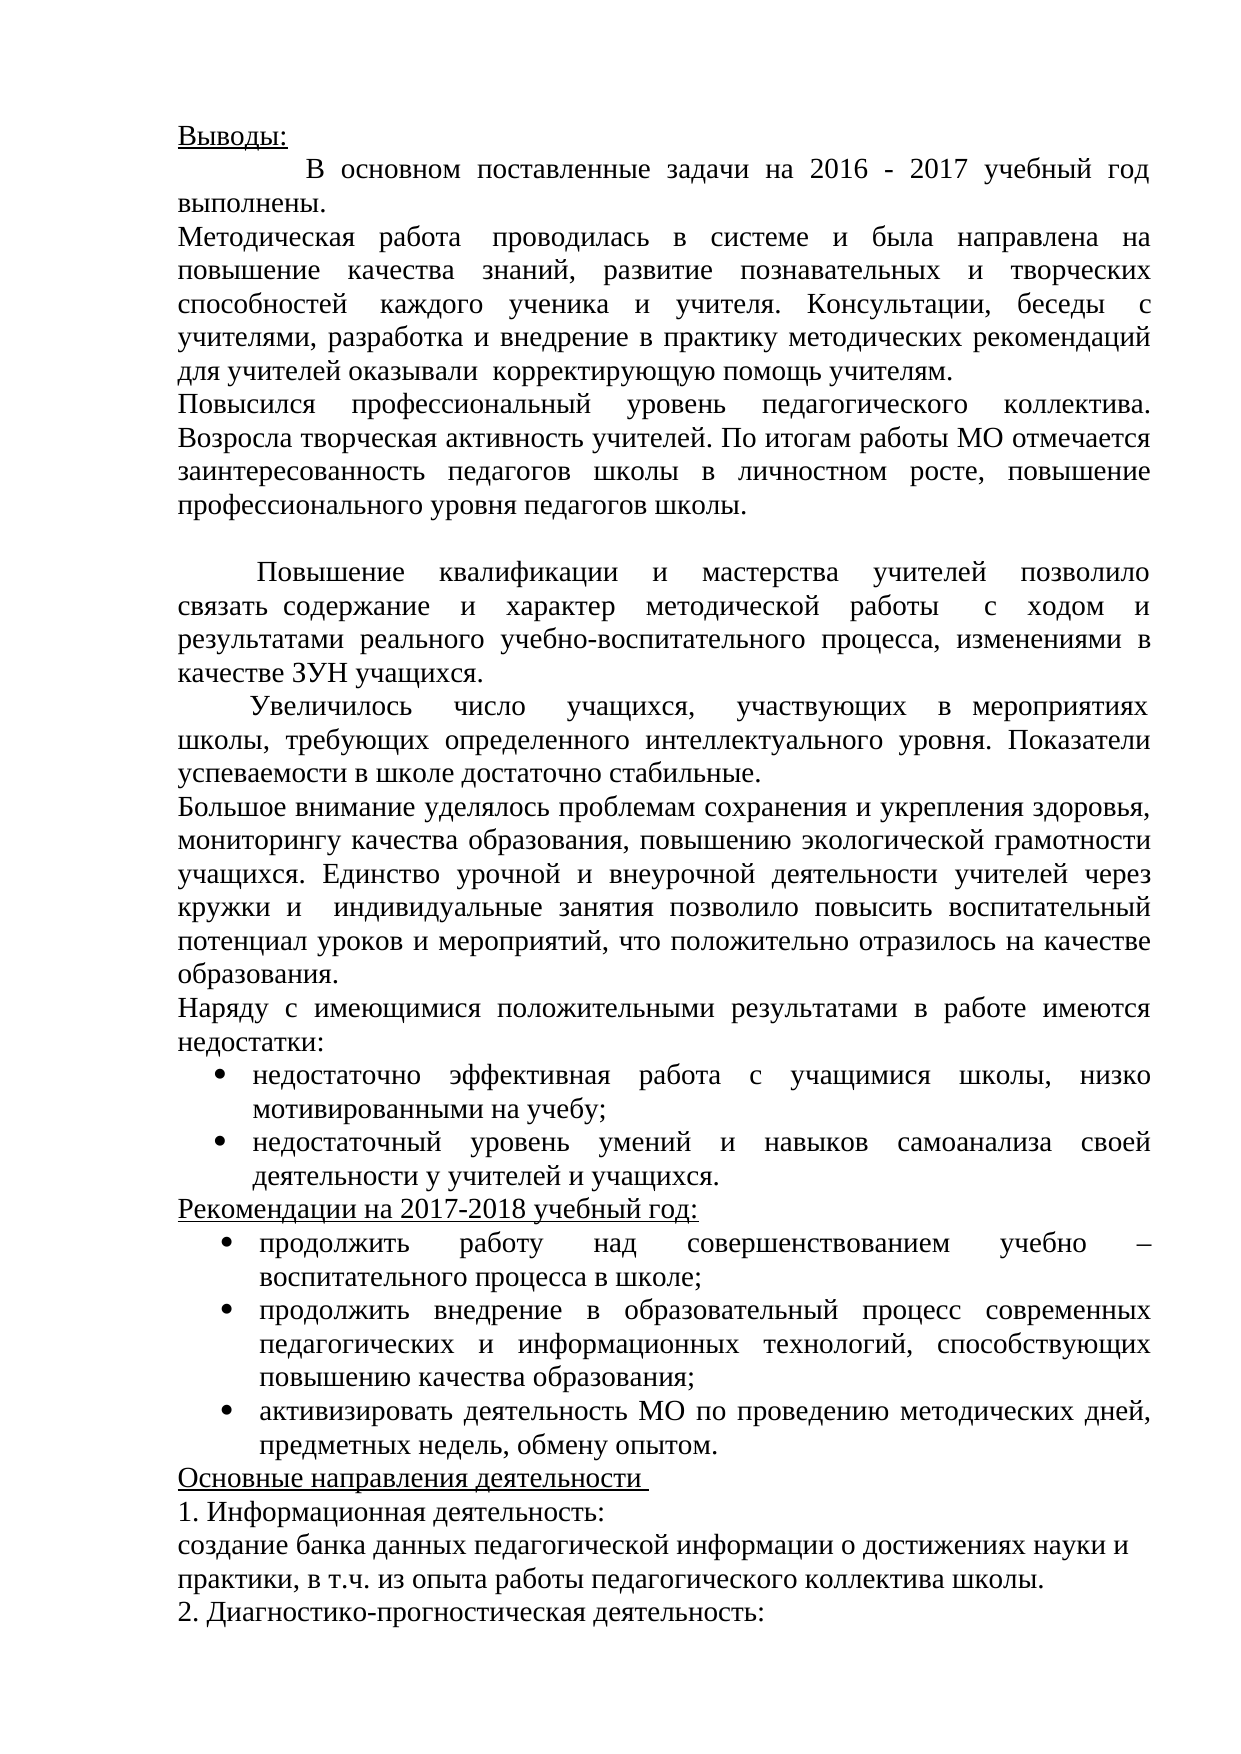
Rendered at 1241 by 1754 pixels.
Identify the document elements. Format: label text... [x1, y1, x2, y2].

text 2. Диагностико-прогностическая деятельность: [177, 1594, 1152, 1628]
list недостаточный уровень умений и навыков самоанализа своей деятельности у учителей и учащихся. [215, 1124, 1152, 1192]
text Повысился профессиональный уровень педагогического коллектива. Возросла творческая активность учителей. По итогам работы МО отмечается заинтересованность педагогов школы в личностном росте, повышение профессионального уровня педагогов школы. [177, 386, 1152, 521]
text Рекомендации на 2017-2018 учебный год: [177, 1192, 1152, 1225]
text Увеличилось число учащихся, участвующих в мероприятиях школы, требующих определенного интеллектуального уровня. Показатели успеваемости в школе достаточно стабильные. [177, 688, 1152, 789]
list недостаточно эффективная работа с учащимися школы, низко мотивированными на учебу; [215, 1057, 1152, 1124]
text Большое внимание уделялось проблемам сохранения и укрепления здоровья, мониторингу качества образования, повышению экологической грамотности учащихся. Единство урочной и внеурочной деятельности учителей через кружки и индивидуальные занятия позволило повысить воспитательный потенциал уроков и мероприятий, что положительно отразилось на качестве образования. [177, 789, 1152, 990]
text создание банка данных педагогической информации о достижениях науки и практики, в т.ч. из опыта работы педагогического коллектива школы. [177, 1527, 1152, 1594]
text Методическая работа проводилась в системе и была направлена на повышение качества знаний, развитие познавательных и творческих способностей каждого ученика и учителя. Консультации, беседы с учителями, разработка и внедрение в практику методических рекомендаций для учителей оказывали корректирующую помощь учителям. [177, 219, 1152, 386]
list продолжить внедрение в образовательный процесс современных педагогических и информационных технологий, способствующих повышению качества образования; [222, 1292, 1152, 1393]
text Повышение квалификации и мастерства учителей позволило связать содержание и характер методической работы с ходом и результатами реального учебно-воспитательного процесса, изменениями в качестве ЗУН учащихся. [177, 554, 1152, 688]
text Выводы: В основном поставленные задачи на 2016 - 2017 учебный год выполнены. [177, 118, 1152, 219]
text Наряду с имеющимися положительными результатами в работе имеются недостатки: [177, 990, 1152, 1057]
text 1. Информационная деятельность: [177, 1494, 1152, 1527]
list продолжить работу над совершенствованием учебно – воспитательного процесса в школе; [222, 1225, 1152, 1292]
text Основные направления деятельности [177, 1460, 1152, 1494]
list активизировать деятельность МО по проведению методических дней, предметных недель, обмену опытом. [222, 1393, 1152, 1460]
